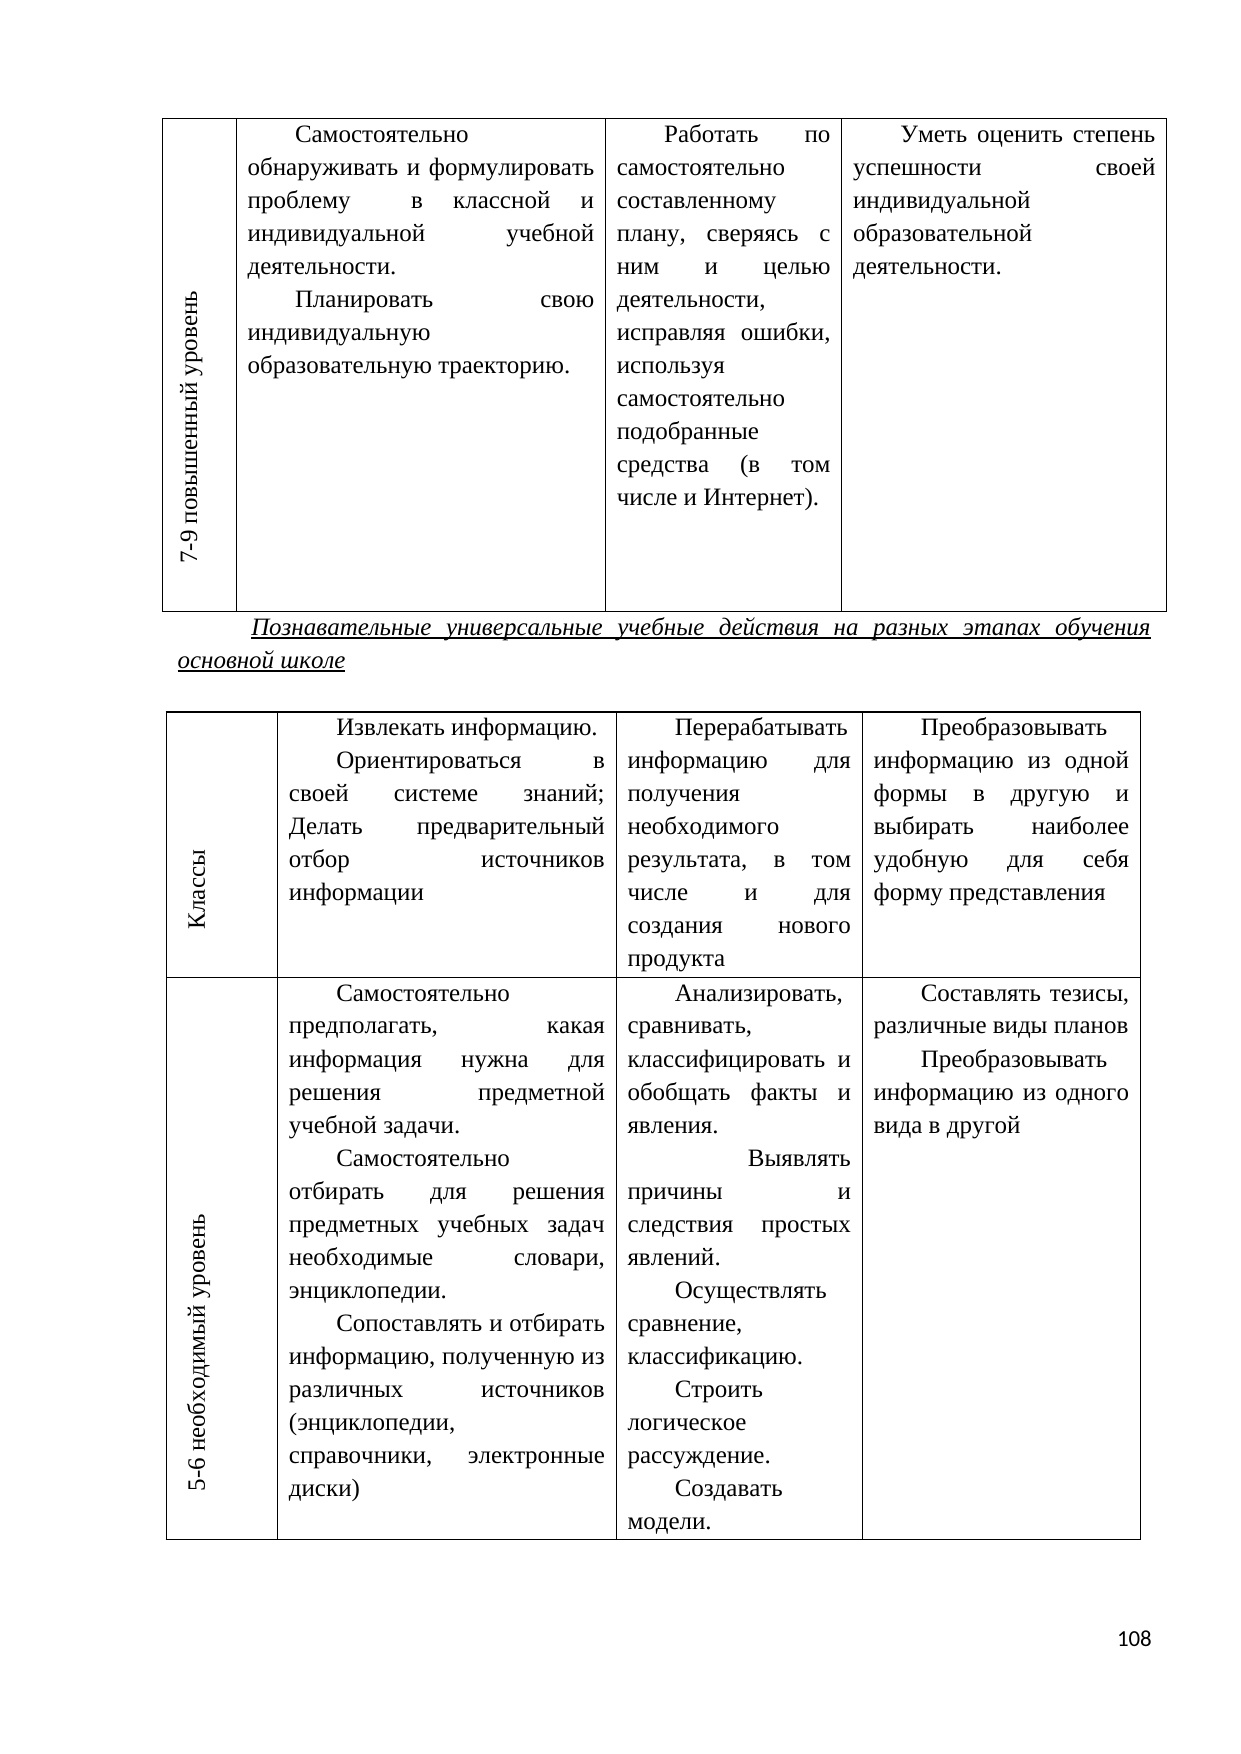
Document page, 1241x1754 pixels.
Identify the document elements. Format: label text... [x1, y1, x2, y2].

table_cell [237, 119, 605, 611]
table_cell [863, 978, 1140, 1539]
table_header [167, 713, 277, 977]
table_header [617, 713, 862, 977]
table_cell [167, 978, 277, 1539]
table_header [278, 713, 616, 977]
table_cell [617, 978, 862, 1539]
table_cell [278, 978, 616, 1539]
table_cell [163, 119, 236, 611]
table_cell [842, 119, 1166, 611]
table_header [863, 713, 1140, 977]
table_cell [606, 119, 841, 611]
text Познавательные универсальные учебные действия на разных этапах обучения основной школе [177, 612, 1152, 674]
